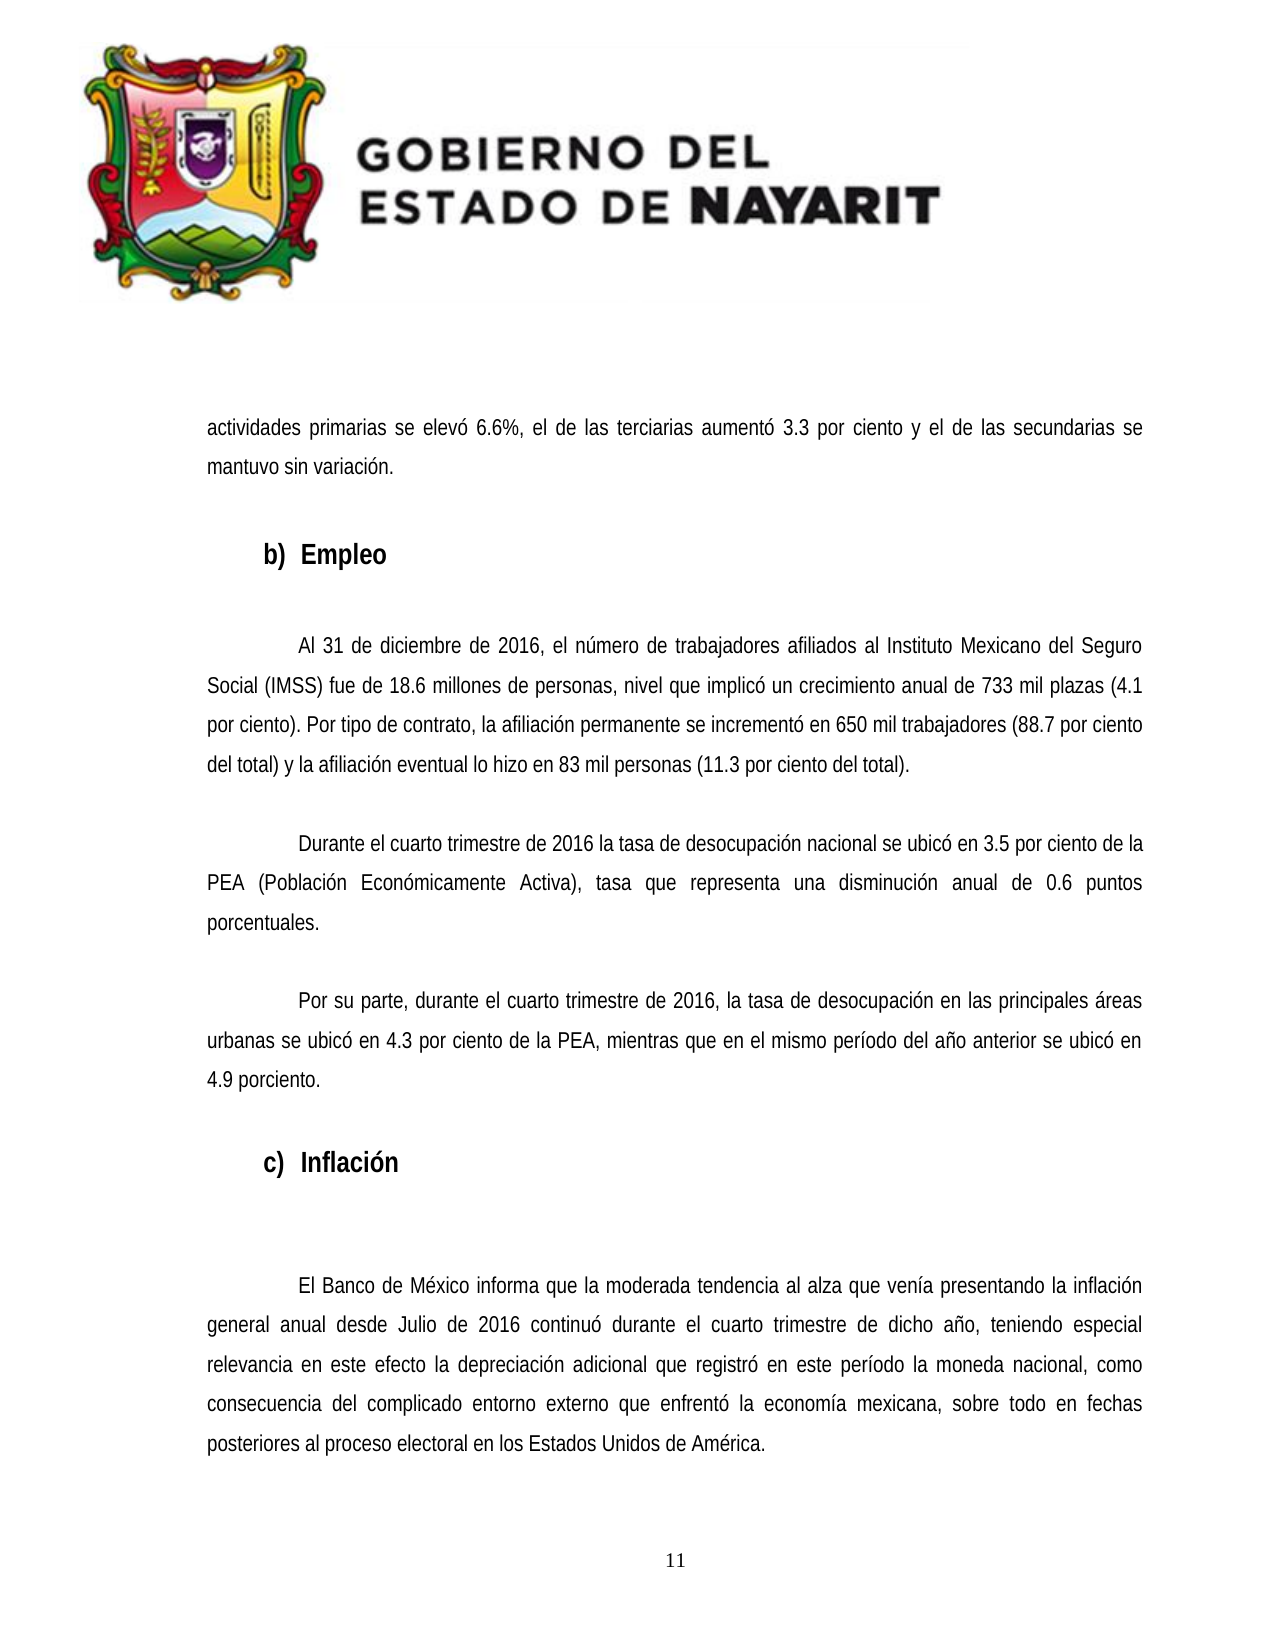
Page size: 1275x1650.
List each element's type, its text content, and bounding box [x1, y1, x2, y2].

text Al 31 de diciembre de 2016, el número de trabajadores afiliados al Instituto Mexicano del Seguro Social (IMSS) fue de 18.6 millones de personas, nivel que implicó un crecimiento anual de 733 mil plazas (4.1 por ciento). Por tipo de contrato, la afiliación permanente se incrementó en 650 mil trabajadores (88.7 por ciento del total) y la afiliación eventual lo hizo en 83 mil personas (11.3 por ciento del total). [207, 632, 1144, 777]
text El Banco de México informa que la moderada tendencia al alza que venía presentando la inflación general anual desde Julio de 2016 continuó durante el cuarto trimestre de dicho año, teniendo especial relevancia en este efecto la depreciación adicional que registró en este período la moneda nacional, como consecuencia del complicado entorno externo que enfrentó la economía mexicana, sobre todo en fechas posteriores al proceso electoral en los Estados Unidos de América. [207, 1272, 1144, 1456]
text Por su parte, durante el cuarto trimestre de 2016, la tasa de desocupación en las principales áreas urbanas se ubicó en 4.3 por ciento de la PEA, mientras que en el mismo período del año anterior se ubicó en 4.9 porciento. [207, 987, 1144, 1093]
list Inflación [263, 1145, 1144, 1179]
text Durante el cuarto trimestre de 2016 la tasa de desocupación nacional se ubicó en 3.5 por ciento de la PEA (Población Económicamente Activa), tasa que representa una disminución anual de 0.6 puntos porcentuales. [207, 829, 1144, 935]
picture [78, 42, 970, 304]
list Empleo [263, 537, 1144, 571]
